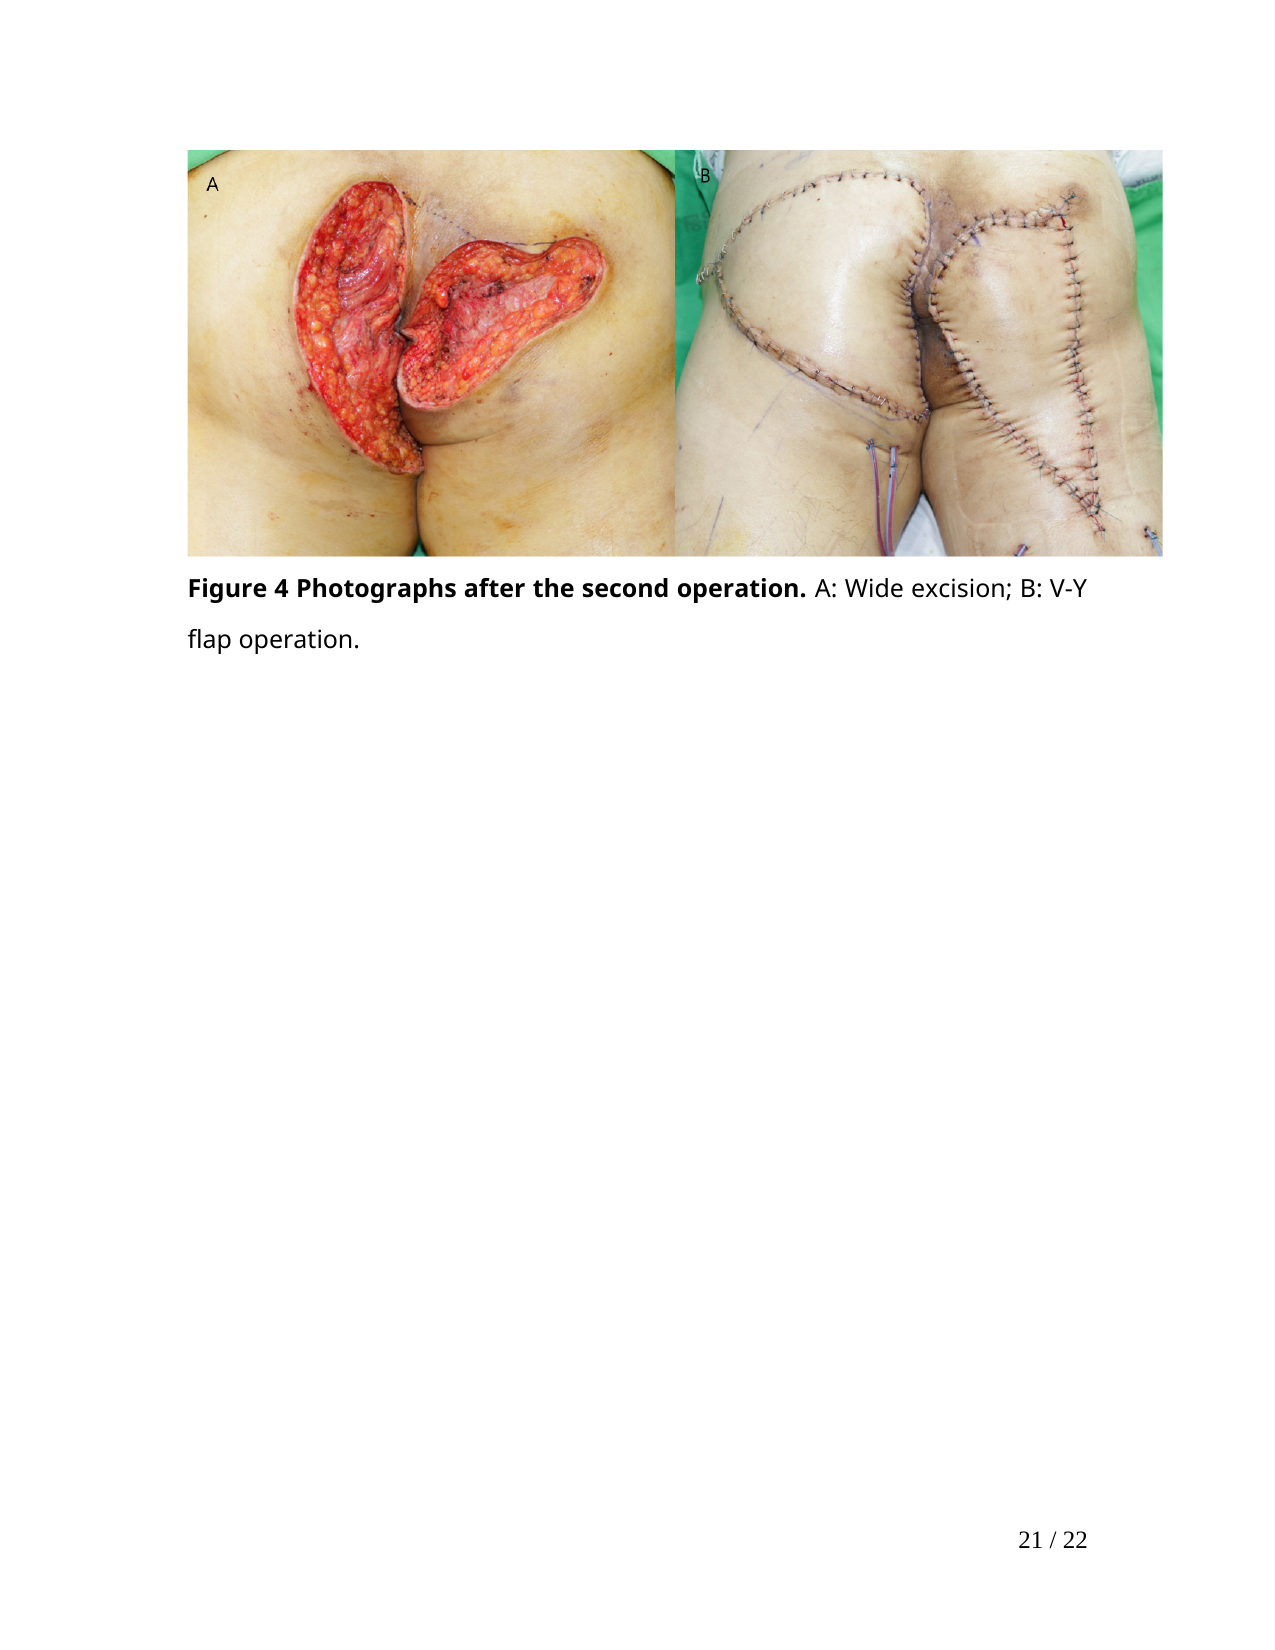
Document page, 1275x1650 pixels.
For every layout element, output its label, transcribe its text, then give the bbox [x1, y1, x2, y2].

text Figure 4 Photographs after the second operation. A: Wide excision; B: V-Y flap operation. [187, 571, 1087, 656]
picture [187, 150, 1163, 557]
